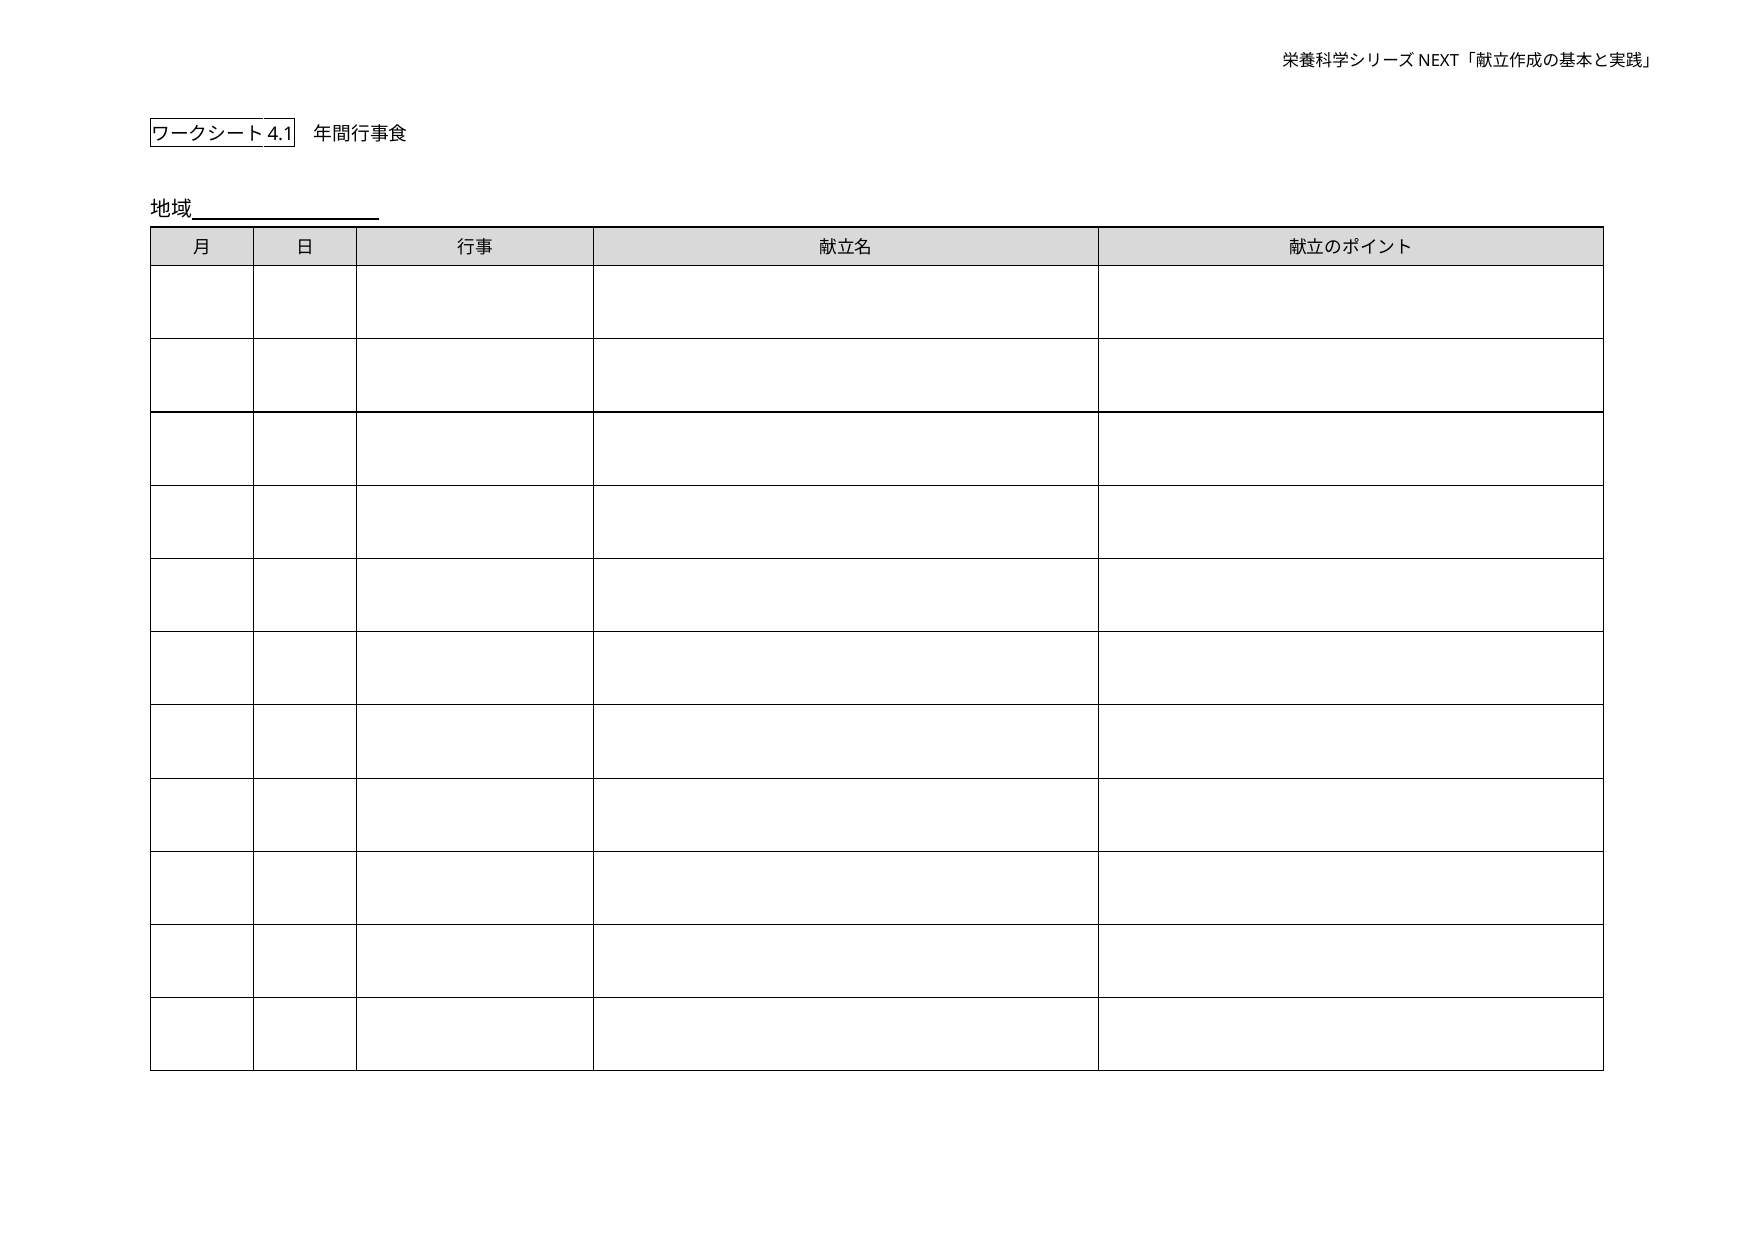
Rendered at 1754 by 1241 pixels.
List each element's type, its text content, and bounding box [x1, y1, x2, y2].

table_cell [254, 339, 356, 411]
table_cell [254, 413, 356, 484]
table_cell [594, 413, 1098, 484]
table_cell [151, 852, 253, 924]
text 地域 [150, 189, 1604, 226]
table_cell [357, 705, 593, 777]
table_cell [254, 705, 356, 777]
table_cell [151, 266, 253, 338]
table_cell [357, 925, 593, 997]
table_cell [357, 266, 593, 338]
table_cell [357, 779, 593, 851]
table_cell [357, 852, 593, 924]
table_cell [1099, 779, 1603, 851]
text ワークシート4.1 年間行事食 [150, 114, 1604, 151]
table_cell [254, 998, 356, 1070]
table_cell [594, 632, 1098, 704]
table_cell [594, 266, 1098, 338]
table_cell [594, 559, 1098, 631]
table_cell [1099, 632, 1603, 704]
table_cell [357, 632, 593, 704]
table_header 行事 [357, 228, 593, 265]
table_cell [151, 559, 253, 631]
table_cell [254, 486, 356, 558]
table_cell [254, 266, 356, 338]
table_cell [254, 852, 356, 924]
table_cell [1099, 266, 1603, 338]
table_header 日 [254, 228, 356, 265]
table_header 献立名 [594, 228, 1098, 265]
table_cell [594, 486, 1098, 558]
table_cell [1099, 413, 1603, 484]
table_cell [1099, 998, 1603, 1070]
table_cell [594, 998, 1098, 1070]
table_cell [357, 413, 593, 484]
table_cell [357, 559, 593, 631]
table_cell [151, 486, 253, 558]
table_header 献立のポイント [1099, 228, 1603, 265]
table_cell [254, 559, 356, 631]
table_cell [151, 779, 253, 851]
table_cell [594, 705, 1098, 777]
table_cell [594, 779, 1098, 851]
table_cell [254, 779, 356, 851]
table_cell [1099, 852, 1603, 924]
table_cell [151, 998, 253, 1070]
table_header 月 [151, 228, 253, 265]
table_cell [151, 339, 253, 411]
table_cell [1099, 339, 1603, 411]
table_cell [594, 339, 1098, 411]
table_cell [254, 632, 356, 704]
table_cell [151, 632, 253, 704]
table_cell [594, 925, 1098, 997]
table_cell [151, 925, 253, 997]
table_cell [1099, 925, 1603, 997]
table_cell [151, 705, 253, 777]
table_cell [1099, 559, 1603, 631]
table_cell [594, 852, 1098, 924]
table_cell [151, 413, 253, 484]
table_cell [357, 486, 593, 558]
table_cell [357, 339, 593, 411]
table_cell [357, 998, 593, 1070]
table_cell [1099, 705, 1603, 777]
table_cell [254, 925, 356, 997]
table_cell [1099, 486, 1603, 558]
